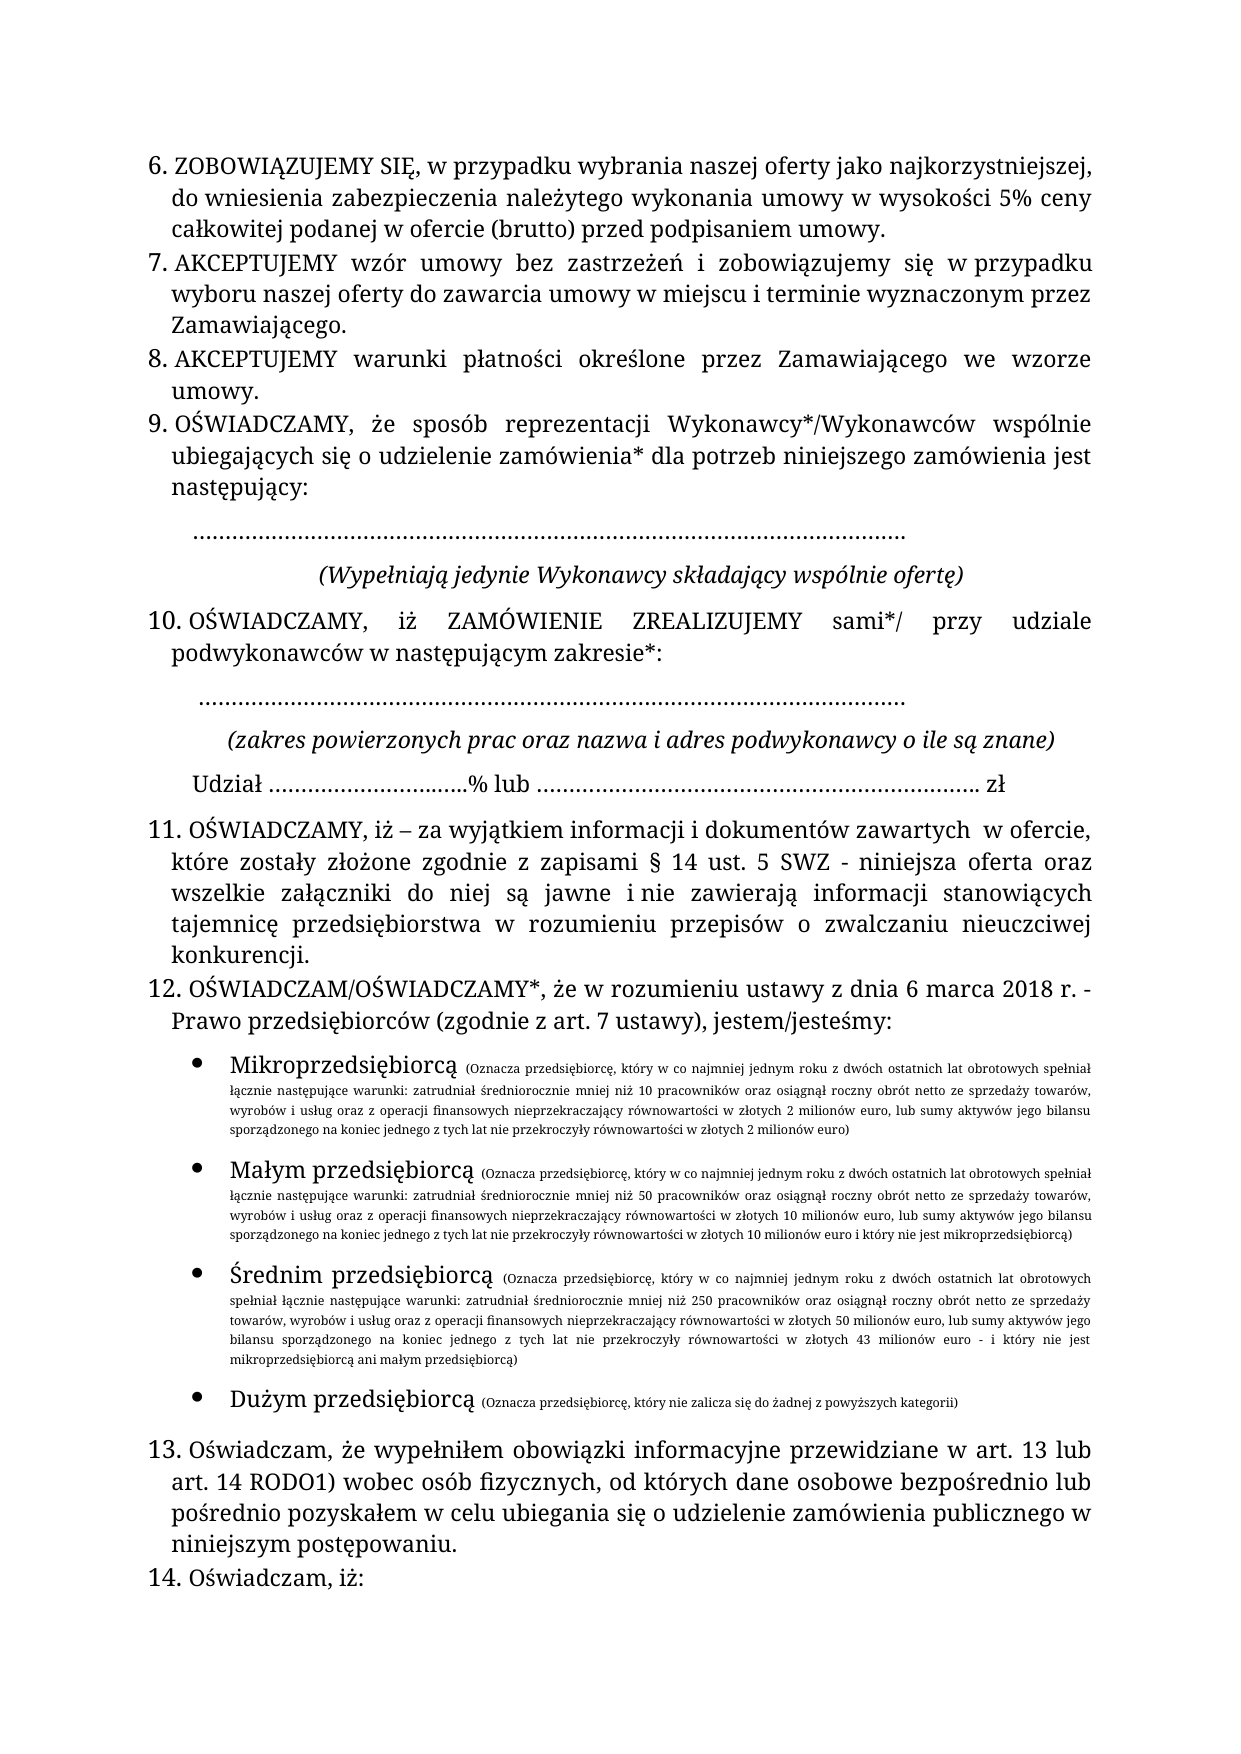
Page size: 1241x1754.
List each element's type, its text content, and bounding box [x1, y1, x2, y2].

list Małym przedsiębiorcą (Oznacza przedsiębiorcę, który w co najmniej jednym roku z dwóch ostatnich lat obrotowych spełniał łącznie następujące warunki: zatrudniał średniorocznie mniej niż 50 pracowników oraz osiągnął roczny obrót netto ze sprzedaży towarów, wyrobów i usług oraz z operacji finansowych nieprzekraczający równowartości w złotych 10 milionów euro, lub sumy aktywów jego bilansu sporządzonego na koniec jednego z tych lat nie przekroczyły równowartości w złotych 10 milionów euro i który nie jest mikroprzedsiębiorcą) [192, 1153, 1093, 1243]
list Oświadczam, że wypełniłem obowiązki informacyjne przewidziane w art. 13 lub art. 14 RODO1) wobec osób fizycznych, od których dane osobowe bezpośrednio lub pośrednio pozyskałem w celu ubiegania się o udzielenie zamówienia publicznego w niniejszym postępowaniu. [148, 1432, 1093, 1559]
list ZOBOWIĄZUJEMY SIĘ, w przypadku wybrania naszej oferty jako najkorzystniejszej, do wniesienia zabezpieczenia należytego wykonania umowy w wysokości 5% ceny całkowitej podanej w ofercie (brutto) przed podpisaniem umowy. [148, 148, 1093, 244]
list OŚWIADCZAMY, iż ZAMÓWIENIE ZREALIZUJEMY sami*/ przy udziale podwykonawców w następującym zakresie*: [148, 603, 1093, 668]
list AKCEPTUJEMY wzór umowy bez zastrzeżeń i zobowiązujemy się w przypadku wyboru naszej oferty do zawarcia umowy w miejscu i terminie wyznaczonym przez Zamawiającego. [148, 244, 1093, 341]
list OŚWIADCZAMY, iż – za wyjątkiem informacji i dokumentów zawartych w ofercie, które zostały złożone zgodnie z zapisami § 14 ust. 5 SWZ - niniejsza oferta oraz wszelkie załączniki do niej są jawne i nie zawierają informacji stanowiących tajemnicę przedsiębiorstwa w rozumieniu przepisów o zwalczaniu nieuczciwej konkurencji. [148, 812, 1093, 971]
list AKCEPTUJEMY warunki płatności określone przez Zamawiającego we wzorze umowy. [148, 341, 1093, 406]
list OŚWIADCZAM/OŚWIADCZAMY*, że w rozumieniu ustawy z dnia 6 marca 2018 r. - Prawo przedsiębiorców (zgodnie z art. 7 ustawy), jestem/jesteśmy: [148, 971, 1093, 1036]
text (Wypełniają jedynie Wykonawcy składający wspólnie ofertę) [192, 559, 1093, 590]
list Oświadczam, iż: [148, 1559, 1093, 1593]
list Dużym przedsiębiorcą (Oznacza przedsiębiorcę, który nie zalicza się do żadnej z powyższych kategorii) [192, 1383, 1093, 1414]
text ……………………………………………………………………………………………… [192, 680, 1093, 712]
list OŚWIADCZAMY, że sposób reprezentacji Wykonawcy*/Wykonawców wspólnie ubiegających się o udzielenie zamówienia* dla potrzeb niniejszego zamówienia jest następujący: [148, 406, 1093, 503]
text Udział ……………………..…..% lub ………………………………………………………….. zł [148, 768, 1093, 799]
text ………………………………………………………………………………………………. [192, 515, 1093, 546]
list Mikroprzedsiębiorcą (Oznacza przedsiębiorcę, który w co najmniej jednym roku z dwóch ostatnich lat obrotowych spełniał łącznie następujące warunki: zatrudniał średniorocznie mniej niż 10 pracowników oraz osiągnął roczny obrót netto ze sprzedaży towarów, wyrobów i usług oraz z operacji finansowych nieprzekraczający równowartości w złotych 2 milionów euro, lub sumy aktywów jego bilansu sporządzonego na koniec jednego z tych lat nie przekroczyły równowartości w złotych 2 milionów euro) [192, 1048, 1093, 1138]
text (zakres powierzonych prac oraz nazwa i adres podwykonawcy o ile są znane) [192, 724, 1093, 755]
list Średnim przedsiębiorcą (Oznacza przedsiębiorcę, który w co najmniej jednym roku z dwóch ostatnich lat obrotowych spełniał łącznie następujące warunki: zatrudniał średniorocznie mniej niż 250 pracowników oraz osiągnął roczny obrót netto ze sprzedaży towarów, wyrobów i usług oraz z operacji finansowych nieprzekraczający równowartości w złotych 50 milionów euro, lub sumy aktywów jego bilansu sporządzonego na koniec jednego z tych lat nie przekroczyły równowartości w złotych 43 milionów euro - i który nie jest mikroprzedsiębiorcą ani małym przedsiębiorcą) [192, 1258, 1093, 1368]
